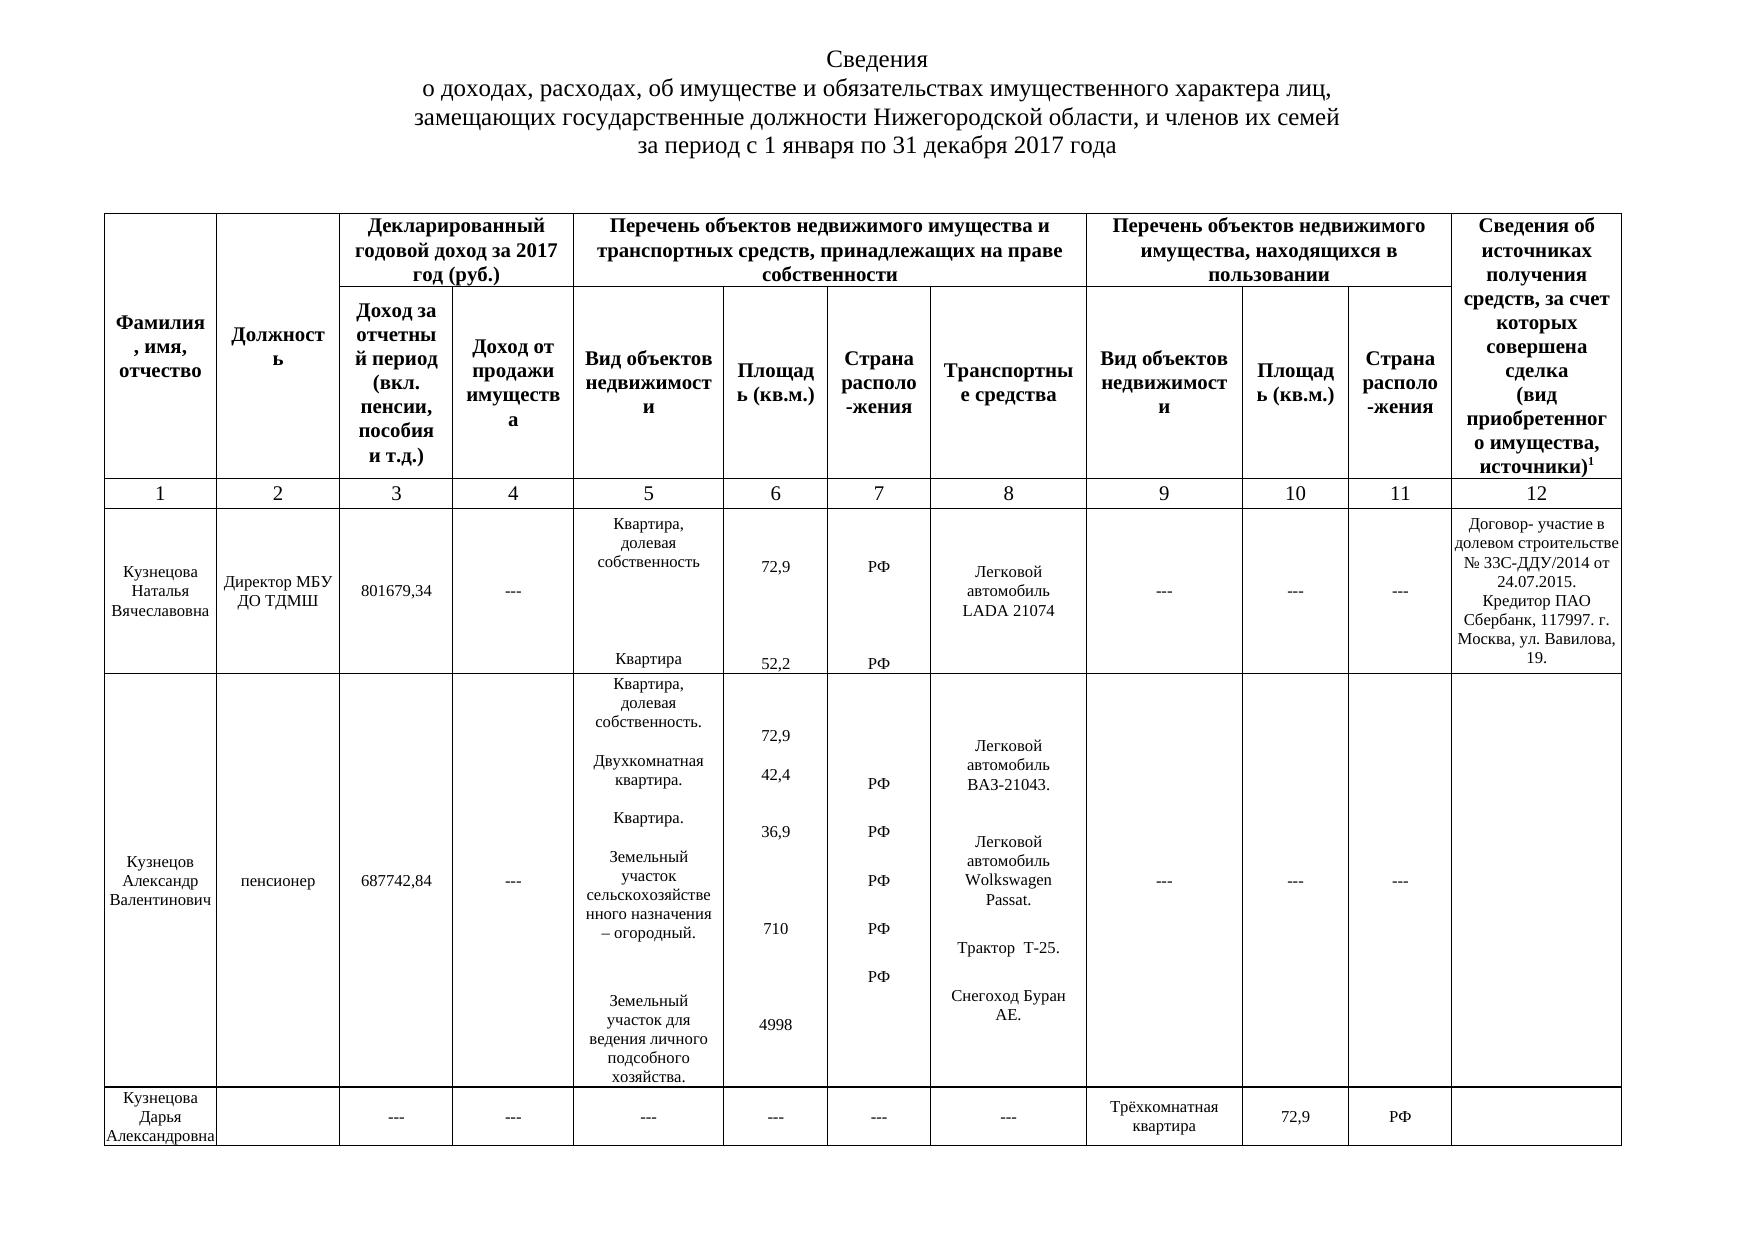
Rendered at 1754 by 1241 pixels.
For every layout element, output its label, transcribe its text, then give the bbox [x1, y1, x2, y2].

table_cell Кузнецов Александр Валентинович [105, 674, 216, 1086]
table_header Перечень объектов недвижимого имущества, находящихся в пользовании [1087, 214, 1451, 286]
table_cell 1 [105, 479, 216, 508]
table_cell Доход от продажи имущества [453, 287, 573, 478]
text Сведения о доходах, расходах, об имуществе и обязательствах имущественного характера лиц, замещающих государственные должности Нижегородской области, и членов их семей [118, 44, 1636, 131]
table_cell --- [1243, 509, 1348, 673]
table_cell Страна располо-жения [1349, 287, 1451, 478]
table_cell Площадь (кв.м.) [724, 287, 827, 478]
table_cell --- [1243, 674, 1348, 1086]
table_cell 687742,84 [340, 674, 452, 1086]
table_cell --- [931, 1088, 1086, 1145]
table_cell 5 [574, 479, 723, 508]
table_cell --- [1349, 509, 1451, 673]
table_cell Вид объектов недвижимости [574, 287, 723, 478]
table_cell 72,9 52,2 [724, 509, 827, 673]
table_cell --- [453, 674, 573, 1086]
table_cell --- [453, 1088, 573, 1145]
table_cell [217, 1088, 339, 1145]
table_cell 72,9 42,4 36,9 710 4998 [724, 674, 827, 1086]
table_cell 2 [217, 479, 339, 508]
table_cell Кузнецова Дарья Александровна [105, 1088, 216, 1145]
table_cell 12 [1452, 479, 1621, 508]
table_cell 7 [828, 479, 930, 508]
table_cell Площадь (кв.м.) [1243, 287, 1348, 478]
table_cell Квартира, долевая собственность Квартира [574, 509, 723, 673]
table_header Декларированный годовой доход за 2017 год (руб.) [340, 214, 573, 286]
table_header Сведения об источниках получения средств, за счет которых совершена сделка (вид приобретенного имущества, источники)1 [1452, 214, 1621, 478]
table_cell --- [828, 1088, 930, 1145]
table_header Перечень объектов недвижимого имущества и транспортных средств, принадлежащих на праве собственности [574, 214, 1086, 286]
table_cell 9 [1087, 479, 1242, 508]
table_header Фамилия, имя, отчество [105, 214, 216, 478]
table_cell 801679,34 [340, 509, 452, 673]
table_cell 11 [1349, 479, 1451, 508]
table_cell --- [1087, 674, 1242, 1086]
table_cell Легковой автомобиль LADA 21074 [931, 509, 1086, 673]
table_cell 8 [931, 479, 1086, 508]
table_cell пенсионер [217, 674, 339, 1086]
table_cell Легковой автомобиль ВАЗ-21043. Легковой автомобиль Wolkswagen Passat. Трактор Т-25. Снегоход Буран АЕ. [931, 674, 1086, 1086]
table_cell РФ РФ [828, 509, 930, 673]
table_cell Договор- участие в долевом строительстве № 33С-ДДУ/2014 от 24.07.2015. Кредитор ПАО Сбербанк, 117997. г. Москва, ул. Вавилова, 19. [1452, 509, 1621, 673]
table_cell Кузнецова Наталья Вячеславовна [105, 509, 216, 673]
table_cell --- [724, 1088, 827, 1145]
table_cell Квартира, долевая собственность. Двухкомнатная квартира. Квартира. Земельный участок сельскохозяйственного назначения – огородный. Земельный участок для ведения личного подсобного хозяйства. [574, 674, 723, 1086]
text за период с 1 января по 31 декабря 2017 года [118, 131, 1636, 159]
table_cell РФ РФ РФ РФ РФ [828, 674, 930, 1086]
table_cell РФ [1349, 1088, 1451, 1145]
table_cell Трёхкомнатная квартира [1087, 1088, 1242, 1145]
table_header Должность [217, 214, 339, 478]
table_cell 6 [724, 479, 827, 508]
table_cell 72,9 [1243, 1088, 1348, 1145]
table_cell 10 [1243, 479, 1348, 508]
table_cell Вид объектов недвижимости [1087, 287, 1242, 478]
table_cell --- [453, 509, 573, 673]
table_cell Доход за отчетный период (вкл. пенсии, пособия и т.д.) [340, 287, 452, 478]
table_cell Директор МБУ ДО ТДМШ [217, 509, 339, 673]
table_cell --- [574, 1088, 723, 1145]
table_cell [1452, 1088, 1621, 1145]
table_cell Страна располо-жения [828, 287, 930, 478]
table_cell 3 [340, 479, 452, 508]
table_cell --- [1087, 509, 1242, 673]
table_cell 4 [453, 479, 573, 508]
table_cell Транспортные средства [931, 287, 1086, 478]
table_cell [1452, 674, 1621, 1086]
table_cell --- [340, 1088, 452, 1145]
table_cell --- [1349, 674, 1451, 1086]
